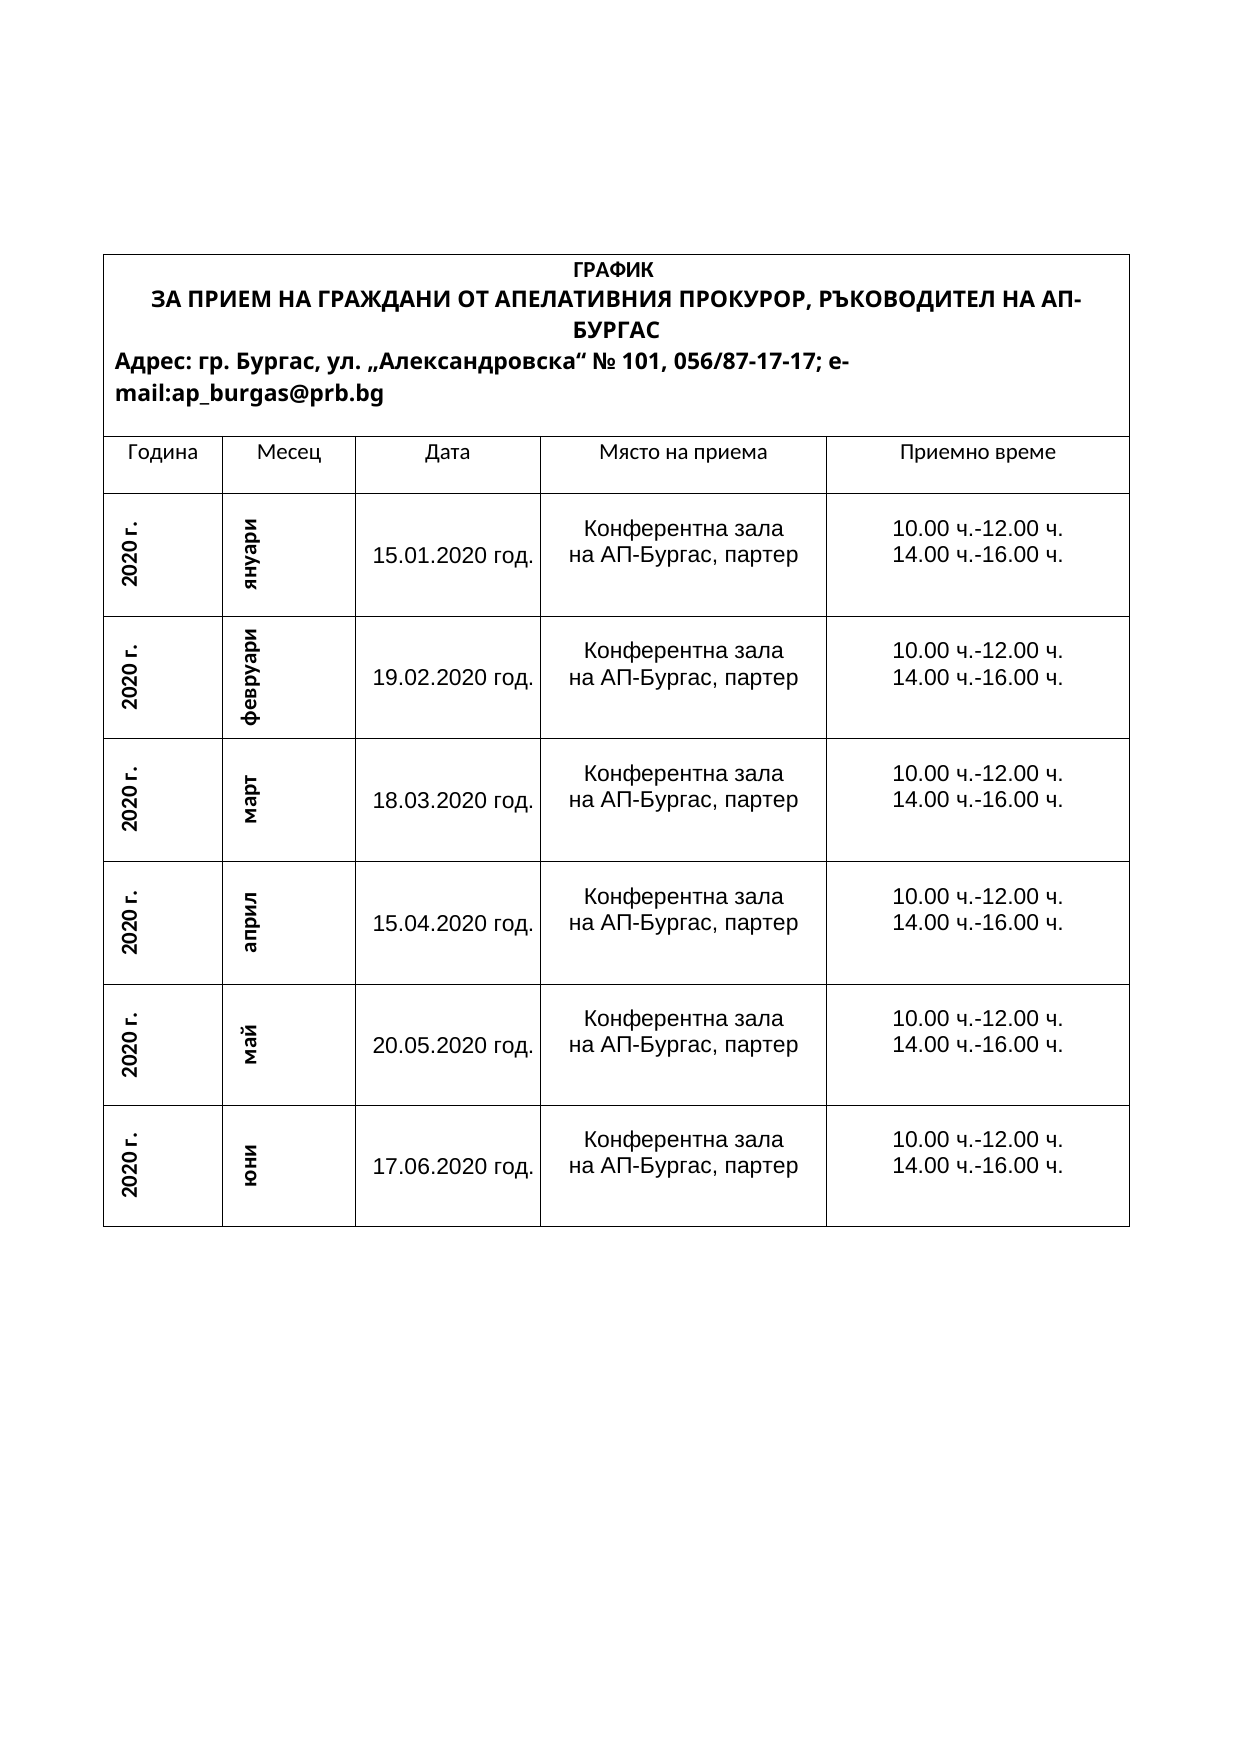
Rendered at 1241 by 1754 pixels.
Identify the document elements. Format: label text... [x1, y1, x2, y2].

table_cell 15.04.2020 год. [356, 862, 540, 984]
table_cell февруари [223, 617, 355, 738]
table_cell Конферентна зала на АП-Бургас, партер [541, 739, 826, 861]
table_cell 2020 г. [104, 617, 222, 738]
table_cell 18.03.2020 год. [356, 739, 540, 861]
table_cell 2020 г. [104, 739, 222, 861]
table_cell 2020 г. [104, 494, 222, 616]
table_cell 10.00 ч.-12.00 ч. 14.00 ч.-16.00 ч. [827, 985, 1129, 1105]
table_cell март [223, 739, 355, 861]
table_cell Конферентна зала на АП-Бургас, партер [541, 494, 826, 616]
table_cell 10.00 ч.-12.00 ч. 14.00 ч.-16.00 ч. [827, 862, 1129, 984]
table_cell Приемно време [827, 437, 1129, 493]
table_cell 2020 г. [104, 985, 222, 1105]
table_header ГРАФИК ЗА ПРИЕМ НА ГРАЖДАНИ ОТ АПЕЛАТИВНИЯ ПРОКУРОР, РЪКОВОДИТЕЛ НА АП-БУРГАС Адрес: гр. Бургас, ул. „Александровска“ № 101, 056/87-17-17; е-mail:ap_burgas@prb.bg [104, 255, 1129, 436]
table_cell Дата [356, 437, 540, 493]
table_cell 20.05.2020 год. [356, 985, 540, 1105]
table_cell юни [223, 1106, 355, 1226]
table_cell 10.00 ч.-12.00 ч. 14.00 ч.-16.00 ч. [827, 617, 1129, 738]
table_cell Конферентна зала на АП-Бургас, партер [541, 617, 826, 738]
table_cell май [223, 985, 355, 1105]
table_cell Година [104, 437, 222, 493]
table_cell 19.02.2020 год. [356, 617, 540, 738]
table_cell април [223, 862, 355, 984]
table_cell 17.06.2020 год. [356, 1106, 540, 1226]
table_cell 10.00 ч.-12.00 ч. 14.00 ч.-16.00 ч. [827, 494, 1129, 616]
table_cell 2020 г. [104, 1106, 222, 1226]
table_cell Конферентна зала на АП-Бургас, партер [541, 985, 826, 1105]
table_cell Място на приема [541, 437, 826, 493]
table_cell Конферентна зала на АП-Бургас, партер [541, 862, 826, 984]
table_cell януари [223, 494, 355, 616]
table_cell 10.00 ч.-12.00 ч. 14.00 ч.-16.00 ч. [827, 739, 1129, 861]
table_cell 10.00 ч.-12.00 ч. 14.00 ч.-16.00 ч. [827, 1106, 1129, 1226]
table_cell 15.01.2020 год. [356, 494, 540, 616]
table_cell Конферентна зала на АП-Бургас, партер [541, 1106, 826, 1226]
table_cell 2020 г. [104, 862, 222, 984]
table_cell Месец [223, 437, 355, 493]
